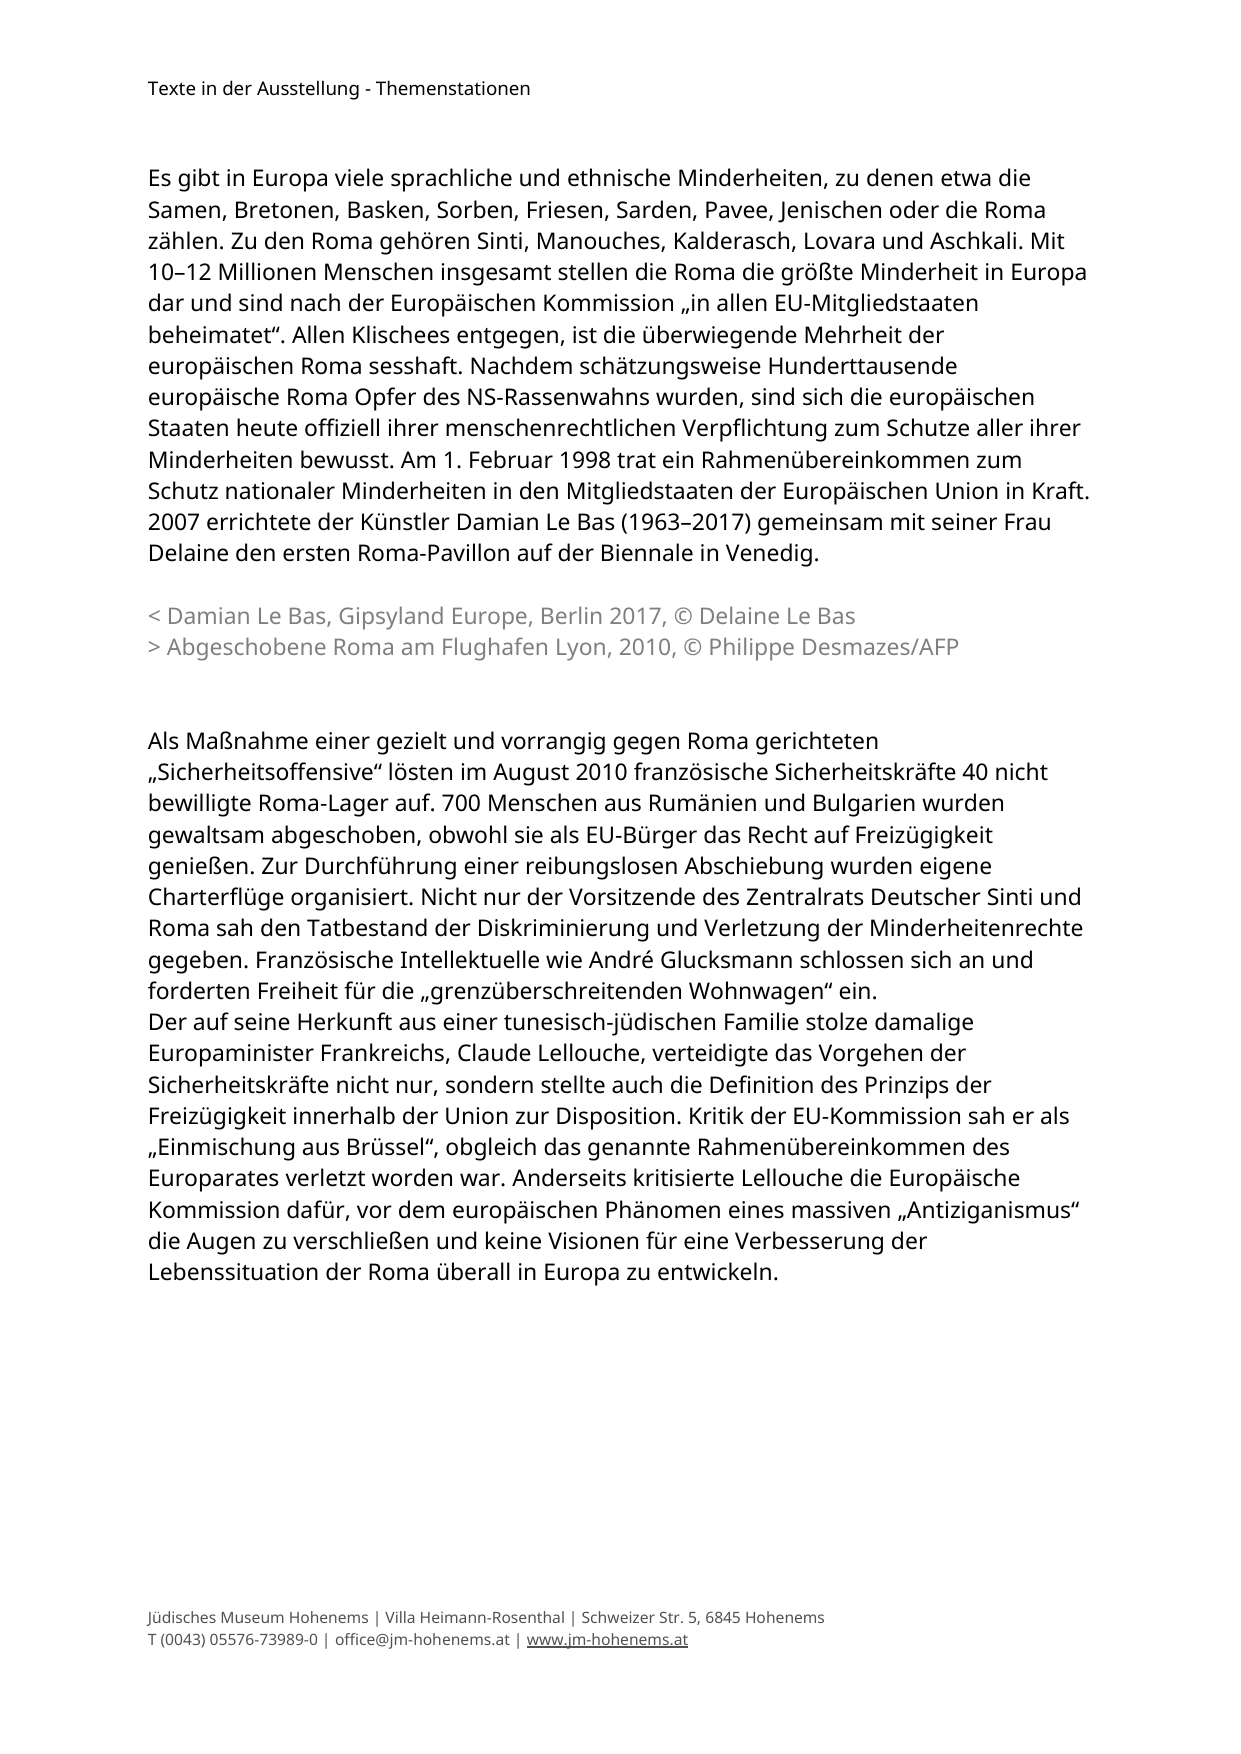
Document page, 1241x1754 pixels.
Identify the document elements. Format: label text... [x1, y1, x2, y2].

text Es gibt in Europa viele sprachliche und ethnische Minderheiten, zu denen etwa die Samen, Bretonen, Basken, Sorben, Friesen, Sarden, Pavee, Jenischen oder die Roma zählen. Zu den Roma gehören Sinti, Manouches, Kalderasch, Lovara und Aschkali. Mit 10–12 Millionen Menschen insgesamt stellen die Roma die größte Minderheit in Europa dar und sind nach der Europäischen Kommission „in allen EU-Mitgliedstaaten beheimatet“. Allen Klischees entgegen, ist die überwiegende Mehrheit der europäischen Roma sesshaft. Nachdem schätzungsweise Hunderttausende europäische Roma Opfer des NS-Rassenwahns wurden, sind sich die europäischen Staaten heute offiziell ihrer menschenrechtlichen Verpflichtung zum Schutze aller ihrer Minderheiten bewusst. Am 1. Februar 1998 trat ein Rahmenübereinkommen zum Schutz nationaler Minderheiten in den Mitgliedstaaten der Europäischen Union in Kraft. 2007 errichtete der Künstler Damian Le Bas (1963–2017) gemeinsam mit seiner Frau Delaine den ersten Roma-Pavillon auf der Biennale in Venedig. [148, 162, 1092, 568]
text Als Maßnahme einer gezielt und vorrangig gegen Roma gerichteten „Sicherheitsoffensive“ lösten im August 2010 französische Sicherheitskräfte 40 nicht bewilligte Roma-Lager auf. 700 Menschen aus Rumänien und Bulgarien wurden gewaltsam abgeschoben, obwohl sie als EU-Bürger das Recht auf Freizügigkeit genießen. Zur Durchführung einer reibungslosen Abschiebung wurden eigene Charterflüge organisiert. Nicht nur der Vorsitzende des Zentralrats Deutscher Sinti und Roma sah den Tatbestand der Diskriminierung und Verletzung der Minderheitenrechte gegeben. Französische Intellektuelle wie André Glucksmann schlossen sich an und forderten Freiheit für die „grenzüberschreitenden Wohnwagen“ ein. [148, 725, 1092, 1006]
text < Damian Le Bas, Gipsyland Europe, Berlin 2017, © Delaine Le Bas [148, 600, 1092, 631]
text > Abgeschobene Roma am Flughafen Lyon, 2010, © Philippe Desmazes/AFP [148, 631, 1092, 662]
text Der auf seine Herkunft aus einer tunesisch-jüdischen Familie stolze damalige Europaminister Frankreichs, Claude Lellouche, verteidigte das Vorgehen der Sicherheitskräfte nicht nur, sondern stellte auch die Definition des Prinzips der Freizügigkeit innerhalb der Union zur Disposition. Kritik der EU-Kommission sah er als „Einmischung aus Brüssel“, obgleich das genannte Rahmenübereinkommen des Europarates verletzt worden war. Anderseits kritisierte Lellouche die Europäische Kommission dafür, vor dem europäischen Phänomen eines massiven „Antiziganismus“ die Augen zu verschließen und keine Visionen für eine Verbesserung der Lebenssituation der Roma überall in Europa zu entwickeln. [148, 1006, 1092, 1287]
